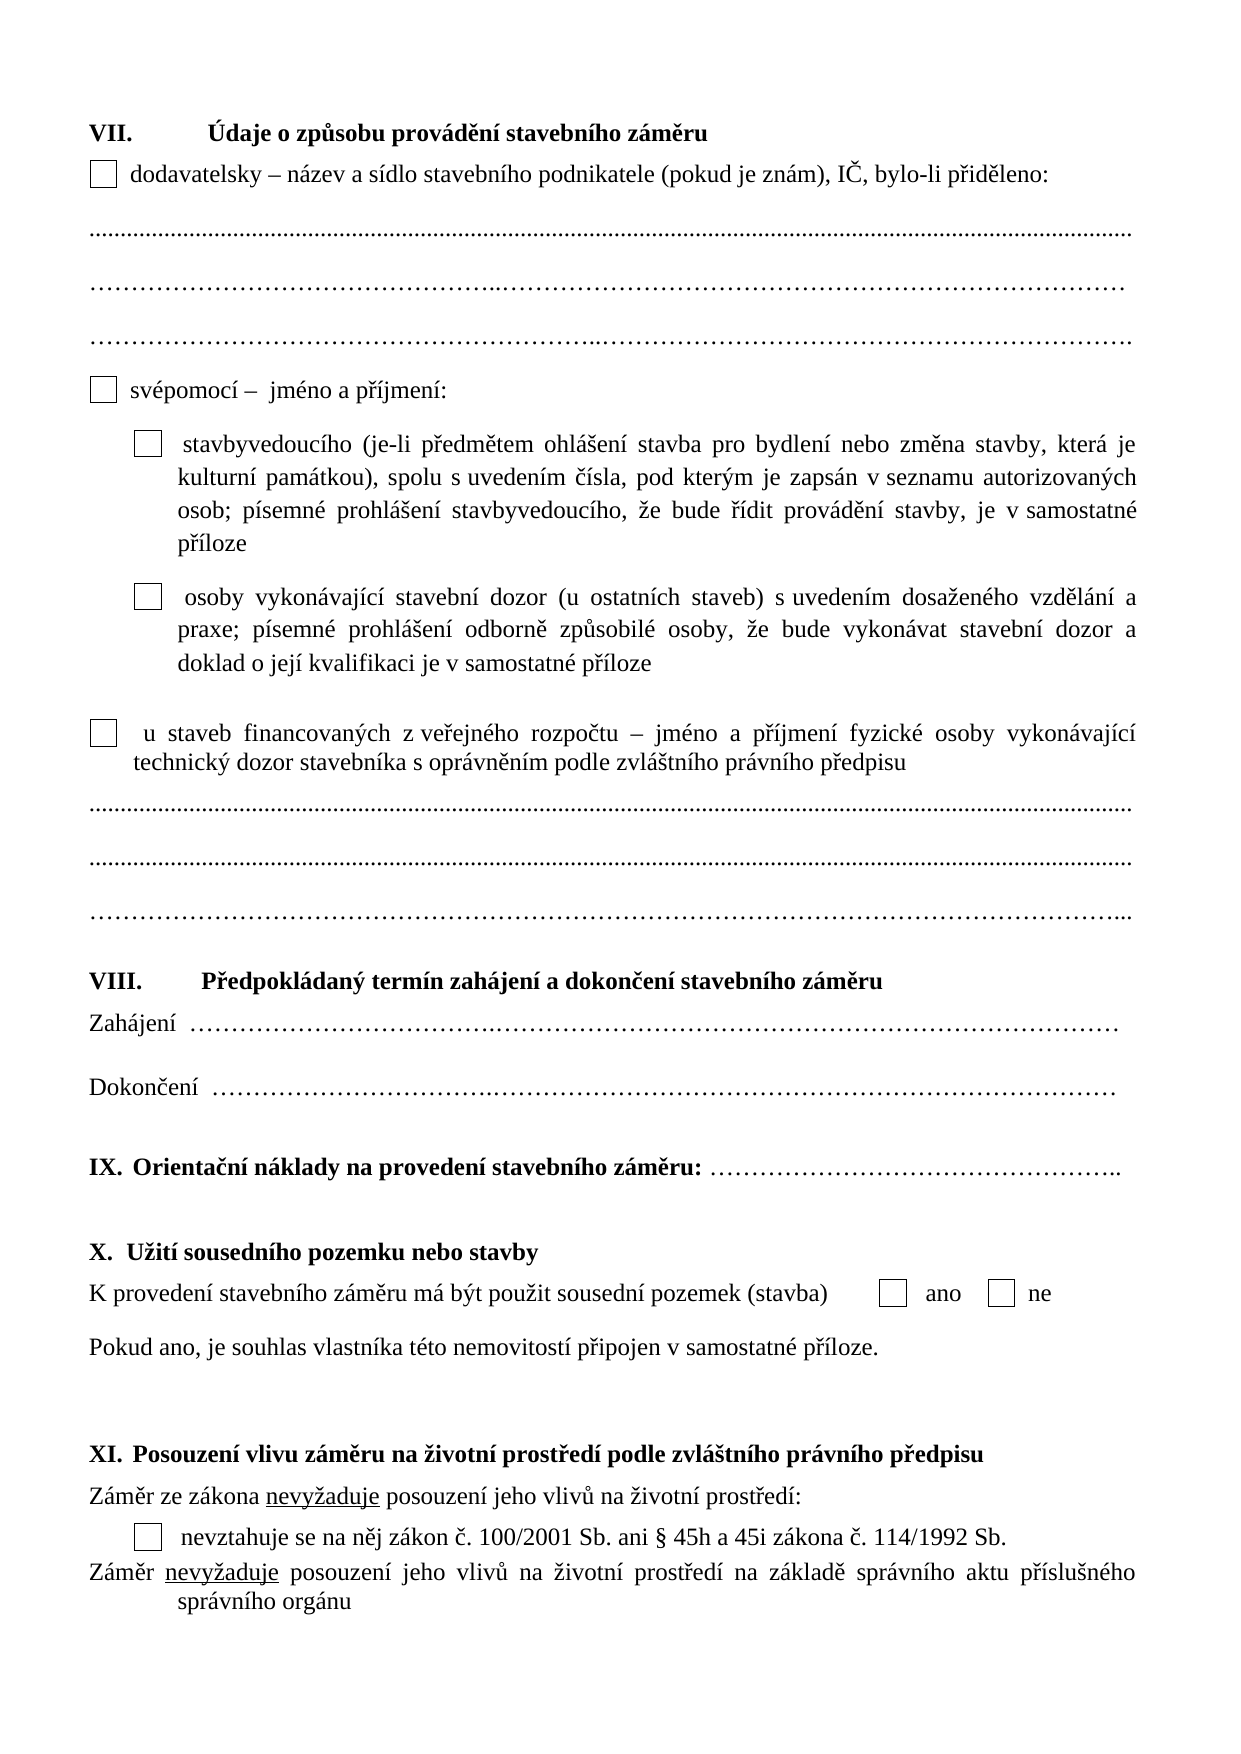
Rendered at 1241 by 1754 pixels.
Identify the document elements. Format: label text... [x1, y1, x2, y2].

list Předpokládaný termín zahájení a dokončení stavebního záměru [89, 966, 1137, 995]
text ……………………………………………………………………………………………………………... [89, 896, 1137, 925]
text Zahájení ……………………………….………………………………………………………………… [89, 1008, 1137, 1036]
text …………………………………………..………………………………………………………………… [89, 267, 1137, 296]
text stavbyvedoucího (je-li předmětem ohlášení stavba pro bydlení nebo změna stavby, která je kulturní památkou), spolu s uvedením čísla, pod kterým je zapsán v seznamu autorizovaných osob; písemné prohlášení stavbyvedoucího, že bude řídit provádění stavby, je v samostatné příloze [133, 429, 1137, 556]
text ....................................................................................................................................................................... [89, 842, 1137, 871]
text ……………………………………………………..………………………………………………………. [89, 321, 1137, 350]
list Užití sousedního pozemku nebo stavby [89, 1237, 1137, 1265]
text K provedení stavebního záměru má být použit sousední pozemek (stavba) ano ne [89, 1278, 1137, 1307]
text ....................................................................................................................................................................... [89, 788, 1137, 817]
text dodavatelsky – název a sídlo stavebního podnikatele (pokud je znám), IČ, bylo-li přiděleno: [89, 159, 1137, 188]
list Orientační náklady na provedení stavebního záměru: ………………………………………….. [89, 1152, 1137, 1181]
text Dokončení …………………………….………………………………………………………………… [89, 1072, 1137, 1100]
list Posouzení vlivu záměru na životní prostředí podle zvláštního právního předpisu [89, 1439, 1137, 1468]
text Záměr ze zákona nevyžaduje posouzení jeho vlivů na životní prostředí: [89, 1481, 1137, 1509]
text Záměr nevyžaduje posouzení jeho vlivů na životní prostředí na základě správního aktu příslušného správního orgánu [89, 1557, 1137, 1614]
list Údaje o způsobu provádění stavebního záměru [89, 118, 1137, 147]
text ....................................................................................................................................................................... [89, 213, 1137, 242]
text osoby vykonávající stavební dozor (u ostatních staveb) s uvedením dosaženého vzdělání a praxe; písemné prohlášení odborně způsobilé osoby, že bude vykonávat stavební dozor a doklad o její kvalifikaci je v samostatné příloze [133, 582, 1137, 676]
text u staveb financovaných z veřejného rozpočtu – jméno a příjmení fyzické osoby vykonávající technický dozor stavebníka s oprávněním podle zvláštního právního předpisu [89, 718, 1137, 776]
text nevztahuje se na něj zákon č. 100/2001 Sb. ani § 45h a 45i zákona č. 114/1992 Sb. [89, 1522, 1137, 1551]
text svépomocí – jméno a příjmení: [89, 375, 1137, 403]
text Pokud ano, je souhlas vlastníka této nemovitostí připojen v samostatné příloze. [89, 1332, 1137, 1361]
